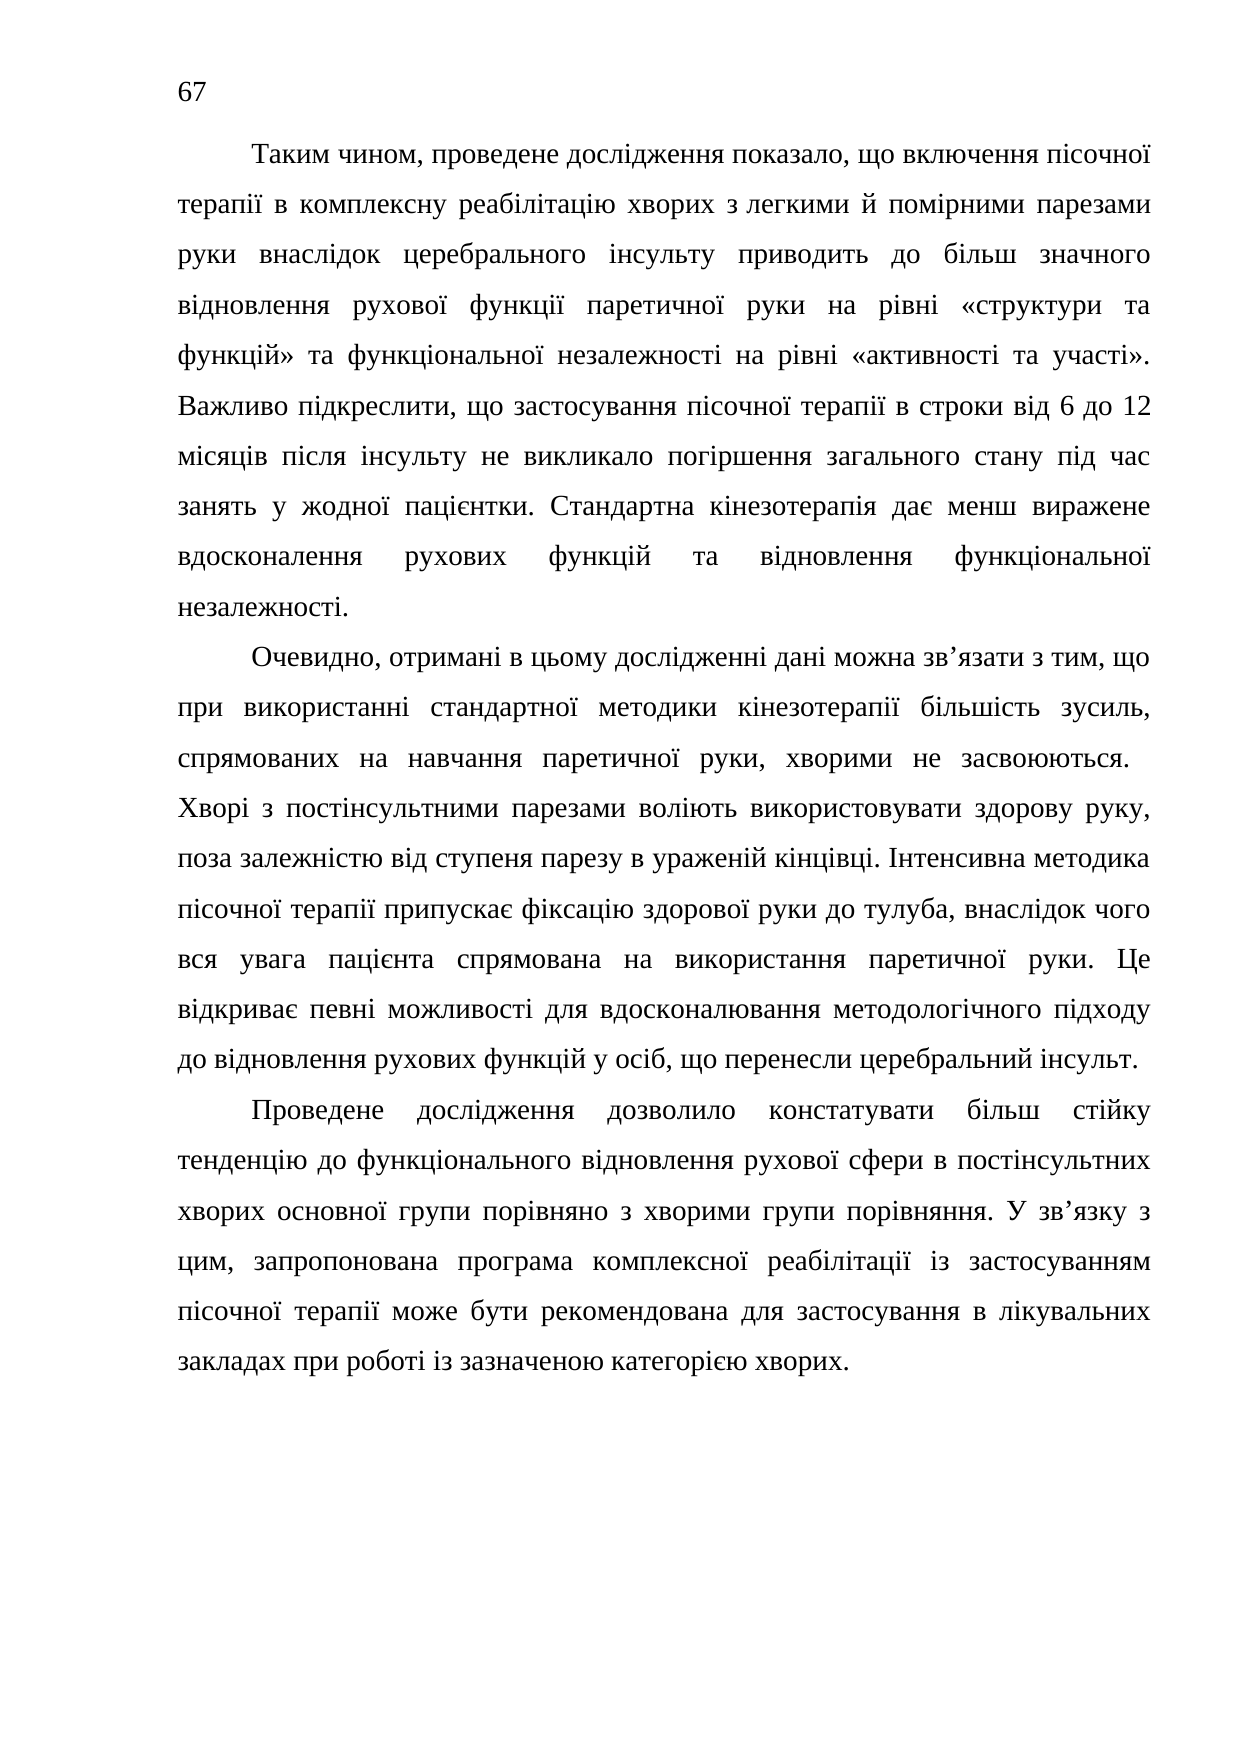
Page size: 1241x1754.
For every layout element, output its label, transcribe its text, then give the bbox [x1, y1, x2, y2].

text Таким чином, проведене дослідження показало, що включення пісочної терапії в комплексну реабілітацію хворих з легкими й помірними парезами руки внаслідок церебрального інсульту приводить до більш значного відновлення рухової функції паретичної руки на рівні «структури та функцій» та функціональної незалежності на рівні «активності та участі». Важливо підкреслити, що застосування пісочної терапії в строки від 6 до 12 місяців після інсульту не викликало погіршення загального стану під час занять у жодної пацієнтки. Стандартна кінезотерапія дає менш виражене вдосконалення рухових функцій та відновлення функціональної незалежності. [177, 136, 1152, 622]
text Проведене дослідження дозволило констатувати більш стійку тенденцію до функціонального відновлення рухової сфери в постінсультних хворих основної групи порівняно з хворими групи порівняння. У зв’язку з цим, запропонована програма комплексної реабілітації із застосуванням пісочної терапії може бути рекомендована для застосування в лікувальних закладах при роботі із зазначеною категорією хворих. [177, 1092, 1152, 1377]
text Очевидно, отримані в цьому дослідженні дані можна зв’язати з тим, що при використанні стандартної методики кінезотерапії більшість зусиль, спрямованих на навчання паретичної руки, хворими не засвоюються. Хворі з постінсультними парезами воліють використовувати здорову руку, поза залежністю від ступеня парезу в ураженій кінцівці. Інтенсивна методика пісочної терапії припускає фіксацію здорової руки до тулуба, внаслідок чого вся увага пацієнта спрямована на використання паретичної руки. Це відкриває певні можливості для вдосконалювання методологічного підходу до відновлення рухових функцій у осіб, що перенесли церебральний інсульт. [177, 639, 1152, 1075]
